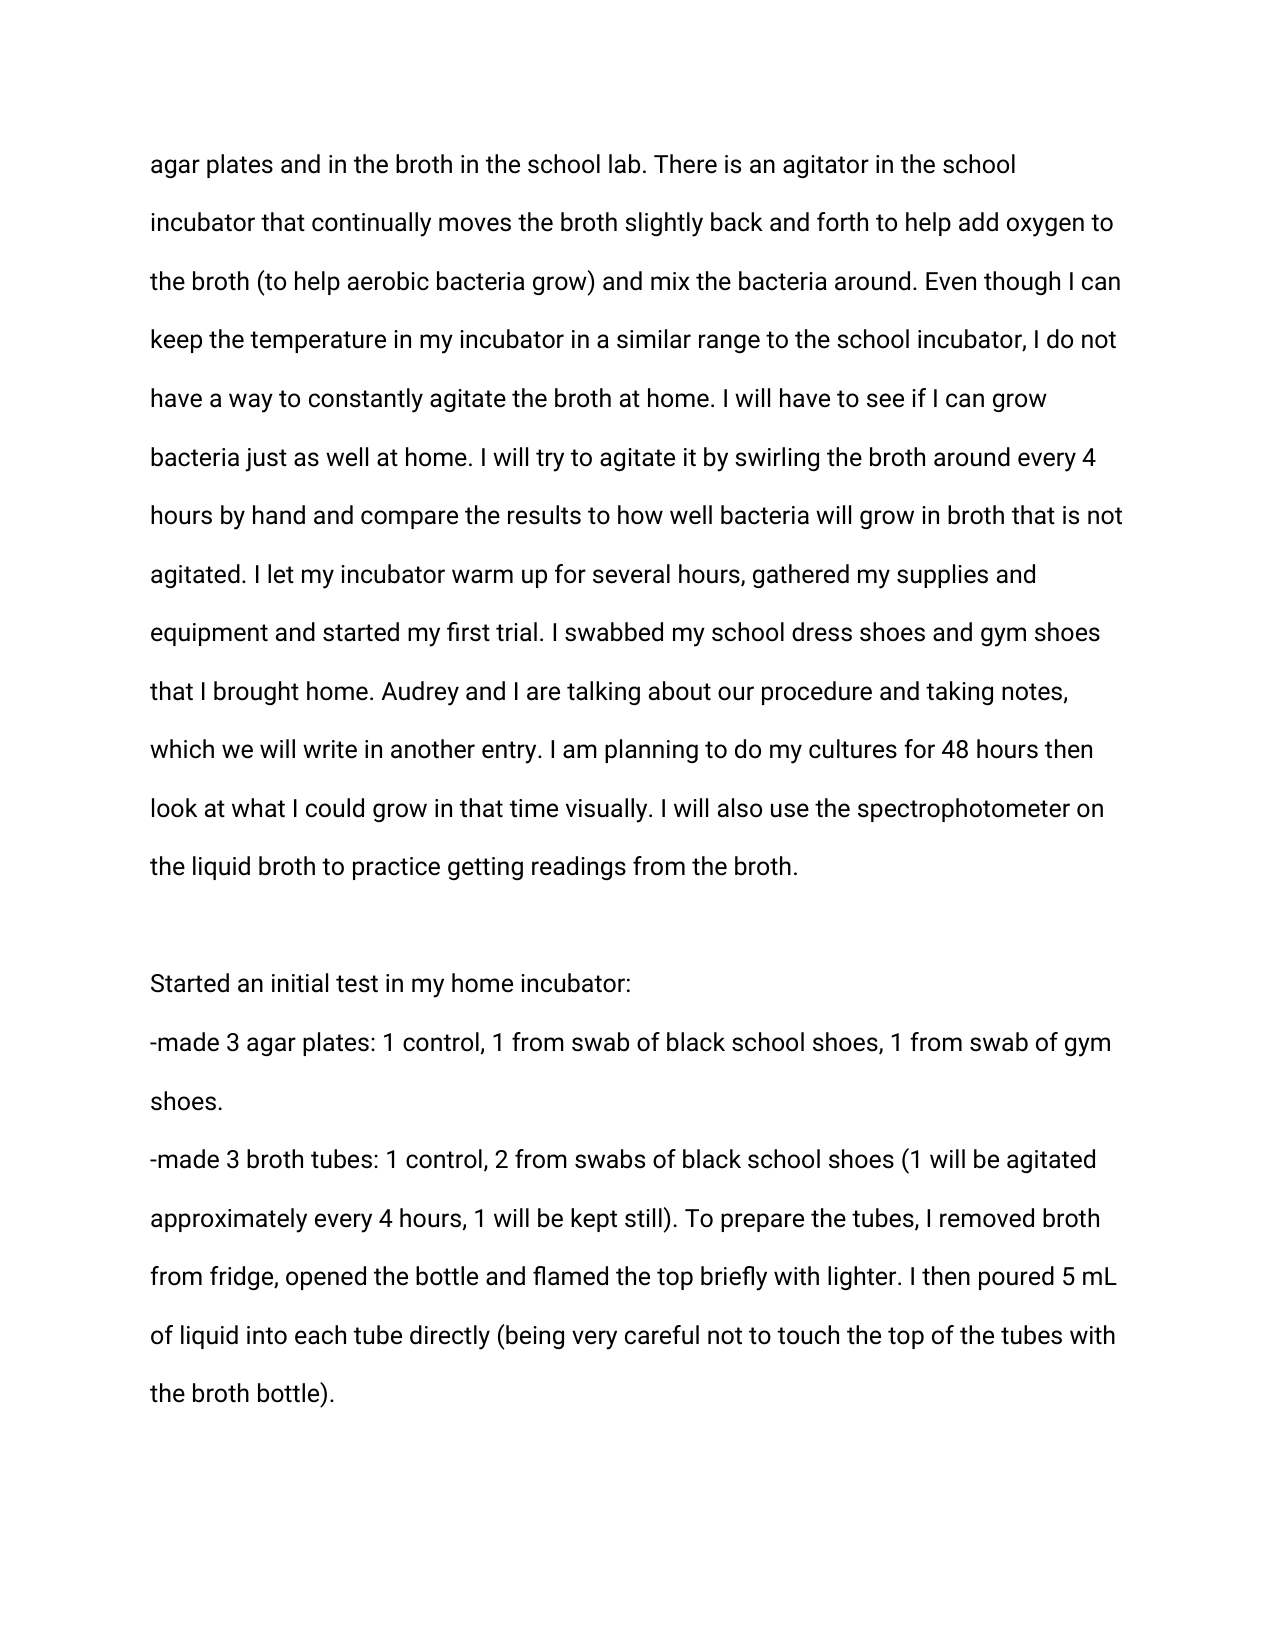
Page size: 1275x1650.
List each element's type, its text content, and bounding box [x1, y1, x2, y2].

text Started an initial test in my home incubator: [150, 969, 1125, 999]
text -made 3 broth tubes: 1 control, 2 from swabs of black school shoes (1 will be agitated approximately every 4 hours, 1 will be kept still). To prepare the tubes, I removed broth from fridge, opened the bottle and flamed the top briefly with lighter. I then poured 5 mL of liquid into each tube directly (being very careful not to touch the top of the tubes with the broth bottle). [150, 1145, 1125, 1409]
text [150, 150, 1125, 882]
text -made 3 agar plates: 1 control, 1 from swab of black school shoes, 1 from swab of gym shoes. [150, 1028, 1125, 1116]
